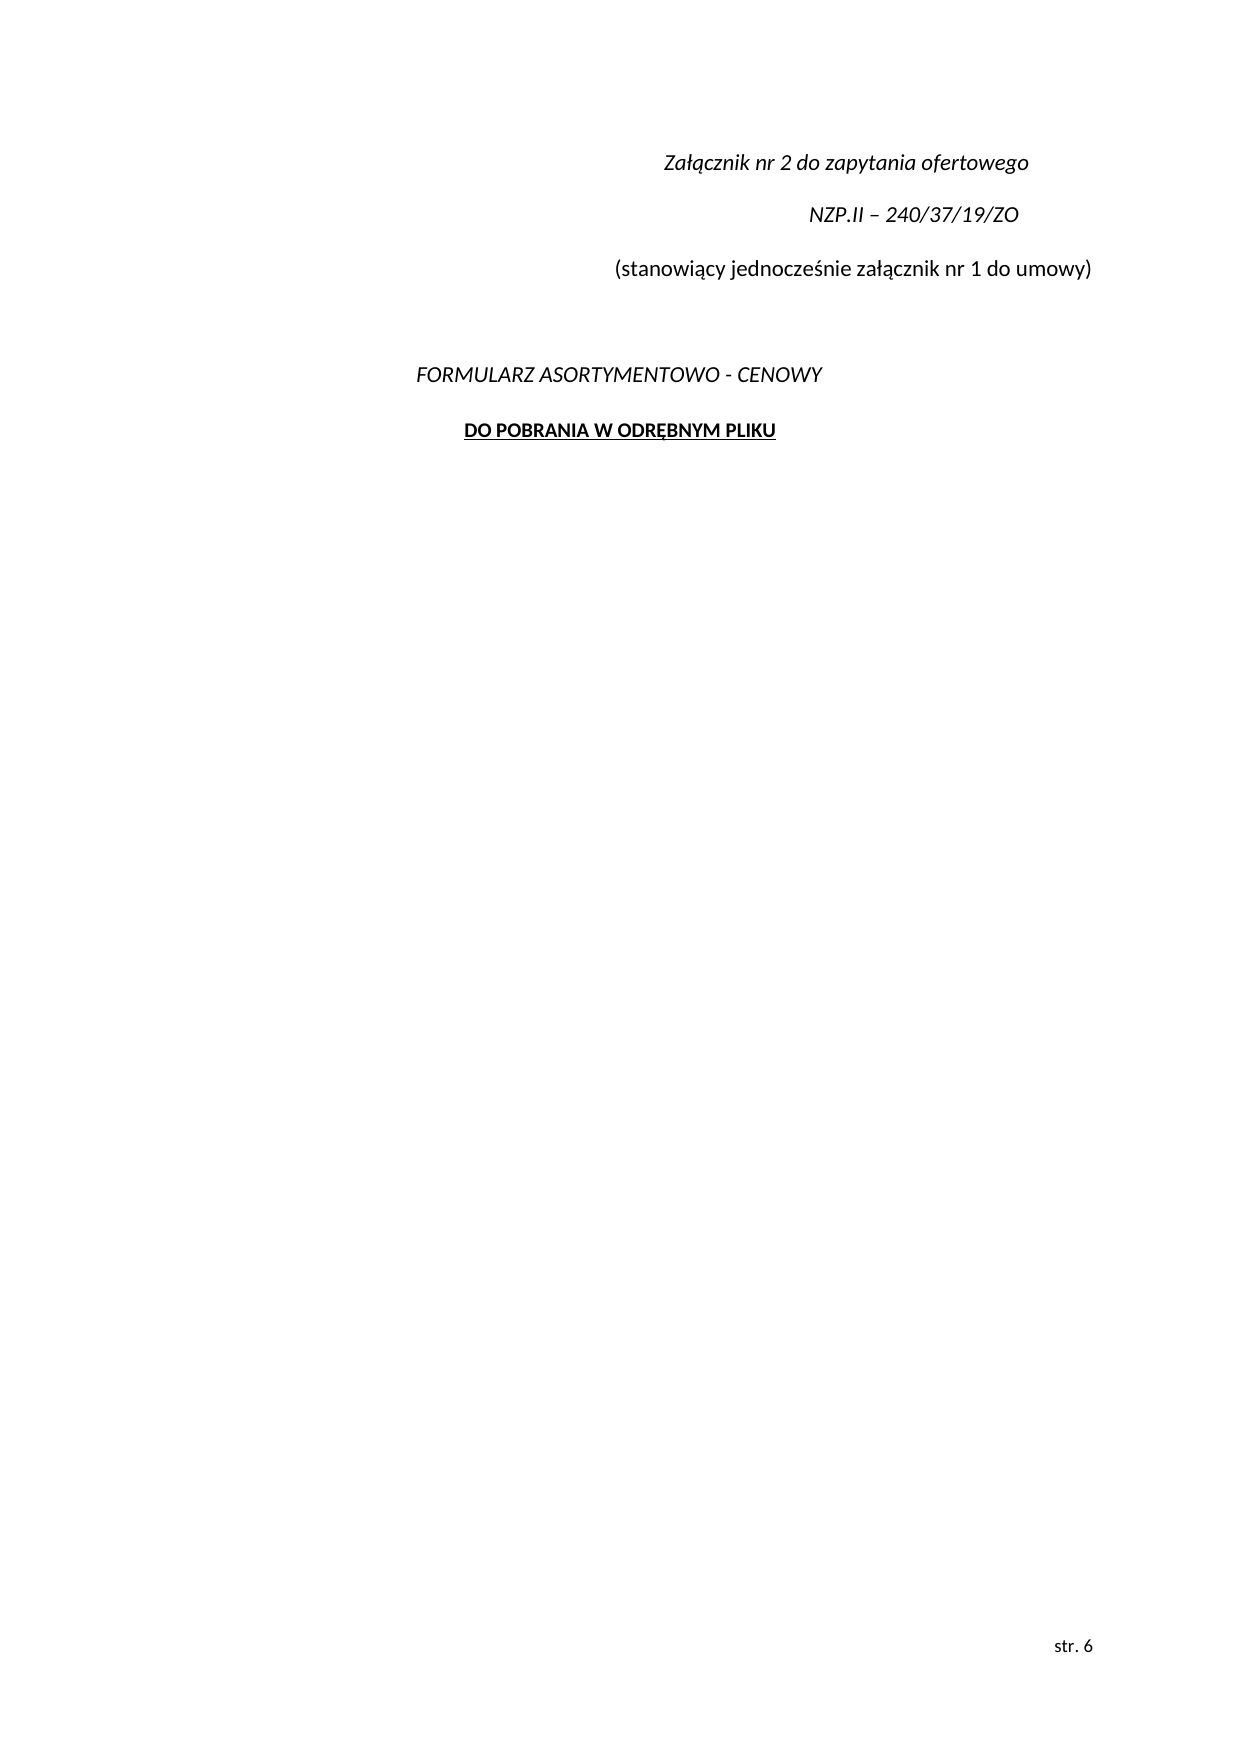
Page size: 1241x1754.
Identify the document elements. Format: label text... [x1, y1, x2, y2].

text DO POBRANIA W ODRĘBNYM PLIKU [148, 413, 1093, 444]
text (stanowiący jednocześnie załącznik nr 1 do umowy) [148, 254, 1093, 282]
text FORMULARZ ASORTYMENTOWO - CENOWY [148, 360, 1093, 388]
text NZP.II – 240/37/19/ZO [148, 201, 1093, 229]
text Załącznik nr 2 do zapytania ofertowego [664, 148, 1093, 176]
